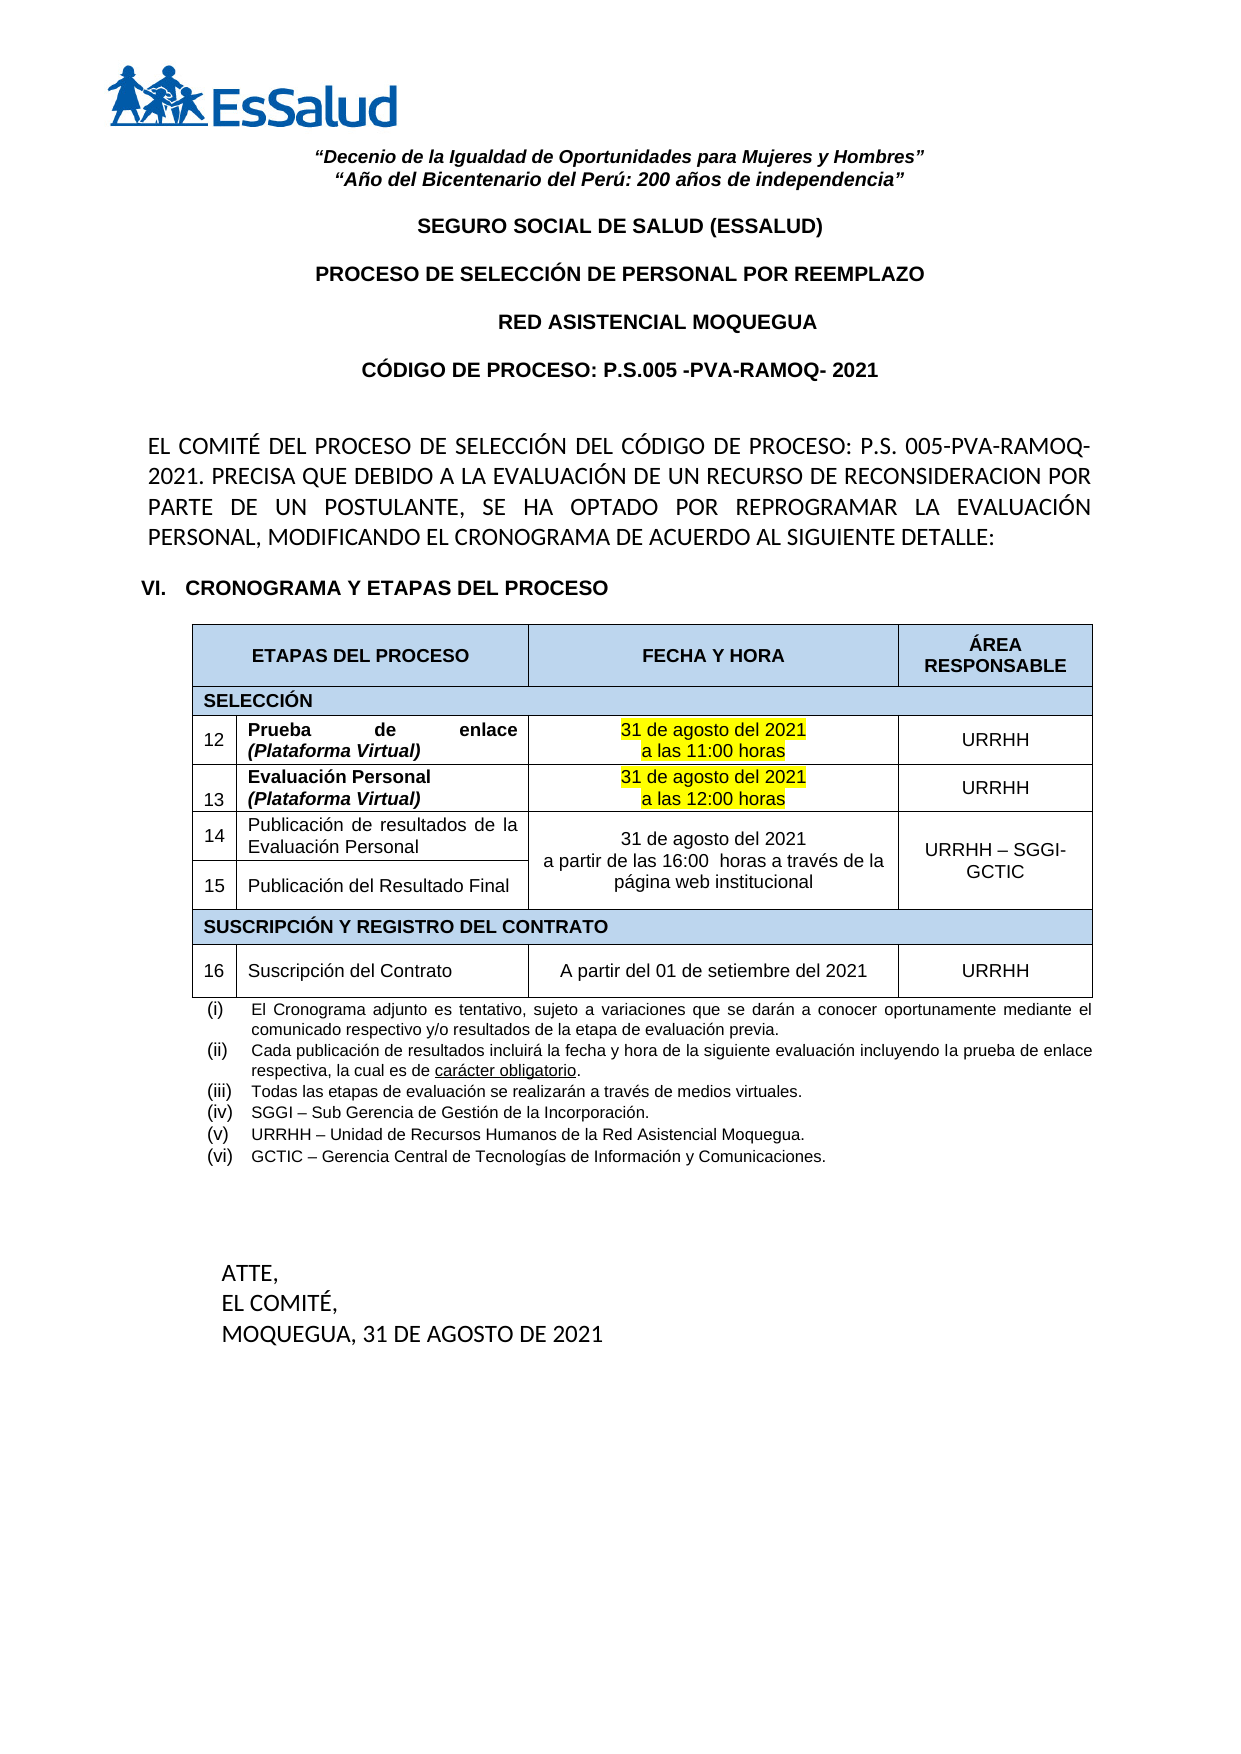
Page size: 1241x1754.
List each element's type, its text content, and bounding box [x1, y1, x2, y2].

text EL COMITÉ DEL PROCESO DE SELECCIÓN DEL CÓDIGO DE PROCESO: P.S. 005-PVA-RAMOQ- 2021. PRECISA QUE DEBIDO A LA EVALUACIÓN DE UN RECURSO DE RECONSIDERACION POR PARTE DE UN POSTULANTE, SE HA OPTADO POR REPROGRAMAR LA EVALUACIÓN PERSONAL, MODIFICANDO EL CRONOGRAMA DE ACUERDO AL SIGUIENTE DETALLE: [148, 430, 1092, 552]
table_cell URRHH – SGGI- GCTIC [899, 812, 1092, 909]
list URRHH – Unidad de Recursos Humanos de la Red Asistencial Moquegua. [207, 1123, 1092, 1144]
table_cell URRHH [899, 716, 1092, 764]
table_cell Publicación del Resultado Final [237, 861, 528, 909]
table_cell Suscripción del Contrato [237, 945, 528, 997]
list Todas las etapas de evaluación se realizarán a través de medios virtuales. [207, 1080, 1092, 1101]
text ATTE, [148, 1257, 1092, 1287]
text CÓDIGO DE PROCESO: P.S.005 -PVA-RAMOQ- 2021 [148, 358, 1092, 382]
table_cell 15 [193, 861, 236, 909]
table_cell 31 de agosto del 2021 a las 12:00 horas [529, 765, 898, 811]
list El Cronograma adjunto es tentativo, sujeto a variaciones que se darán a conocer oportunamente mediante el comunicado respectivo y/o resultados de la etapa de evaluación previa. [207, 998, 1092, 1039]
table_cell SUSCRIPCIÓN Y REGISTRO DEL CONTRATO [193, 910, 1092, 944]
list CRONOGRAMA Y ETAPAS DEL PROCESO [141, 576, 1085, 600]
table_cell 31 de agosto del 2021 a partir de las 16:00 horas a través de la página web institucional [529, 812, 898, 909]
table_cell 14 [193, 812, 236, 860]
table_header ETAPAS DEL PROCESO [193, 625, 528, 686]
table_cell 16 [193, 945, 236, 997]
table_header ÁREA RESPONSABLE [899, 625, 1092, 686]
table_cell Publicación de resultados de la Evaluación Personal [237, 812, 528, 860]
table_cell 31 de agosto del 2021 a las 11:00 horas [529, 716, 898, 764]
table_cell 13 [193, 765, 236, 811]
table_cell URRHH [899, 945, 1092, 997]
list Cada publicación de resultados incluirá la fecha y hora de la siguiente evaluación incluyendo la prueba de enlace respectiva, la cual es de carácter obligatorio. [207, 1039, 1092, 1080]
text MOQUEGUA, 31 DE AGOSTO DE 2021 [148, 1318, 1092, 1348]
table_header FECHA Y HORA [529, 625, 898, 686]
table_cell A partir del 01 de setiembre del 2021 [529, 945, 898, 997]
text EL COMITÉ, [148, 1287, 1092, 1318]
table_cell 12 [193, 716, 236, 764]
list GCTIC – Gerencia Central de Tecnologías de Información y Comunicaciones. [207, 1144, 1092, 1166]
text SEGURO SOCIAL DE SALUD (ESSALUD) [148, 214, 1092, 238]
table_cell SELECCIÓN [193, 687, 1092, 715]
text RED ASISTENCIAL MOQUEGUA [223, 310, 1092, 334]
table_cell Prueba de enlace (Plataforma Virtual) [237, 716, 528, 764]
list SGGI – Sub Gerencia de Gestión de la Incorporación. [207, 1101, 1092, 1123]
table_cell Evaluación Personal (Plataforma Virtual) [237, 765, 528, 811]
picture [82, 33, 426, 157]
text PROCESO DE SELECCIÓN DE PERSONAL POR REEMPLAZO [148, 262, 1092, 286]
table_cell URRHH [899, 765, 1092, 811]
